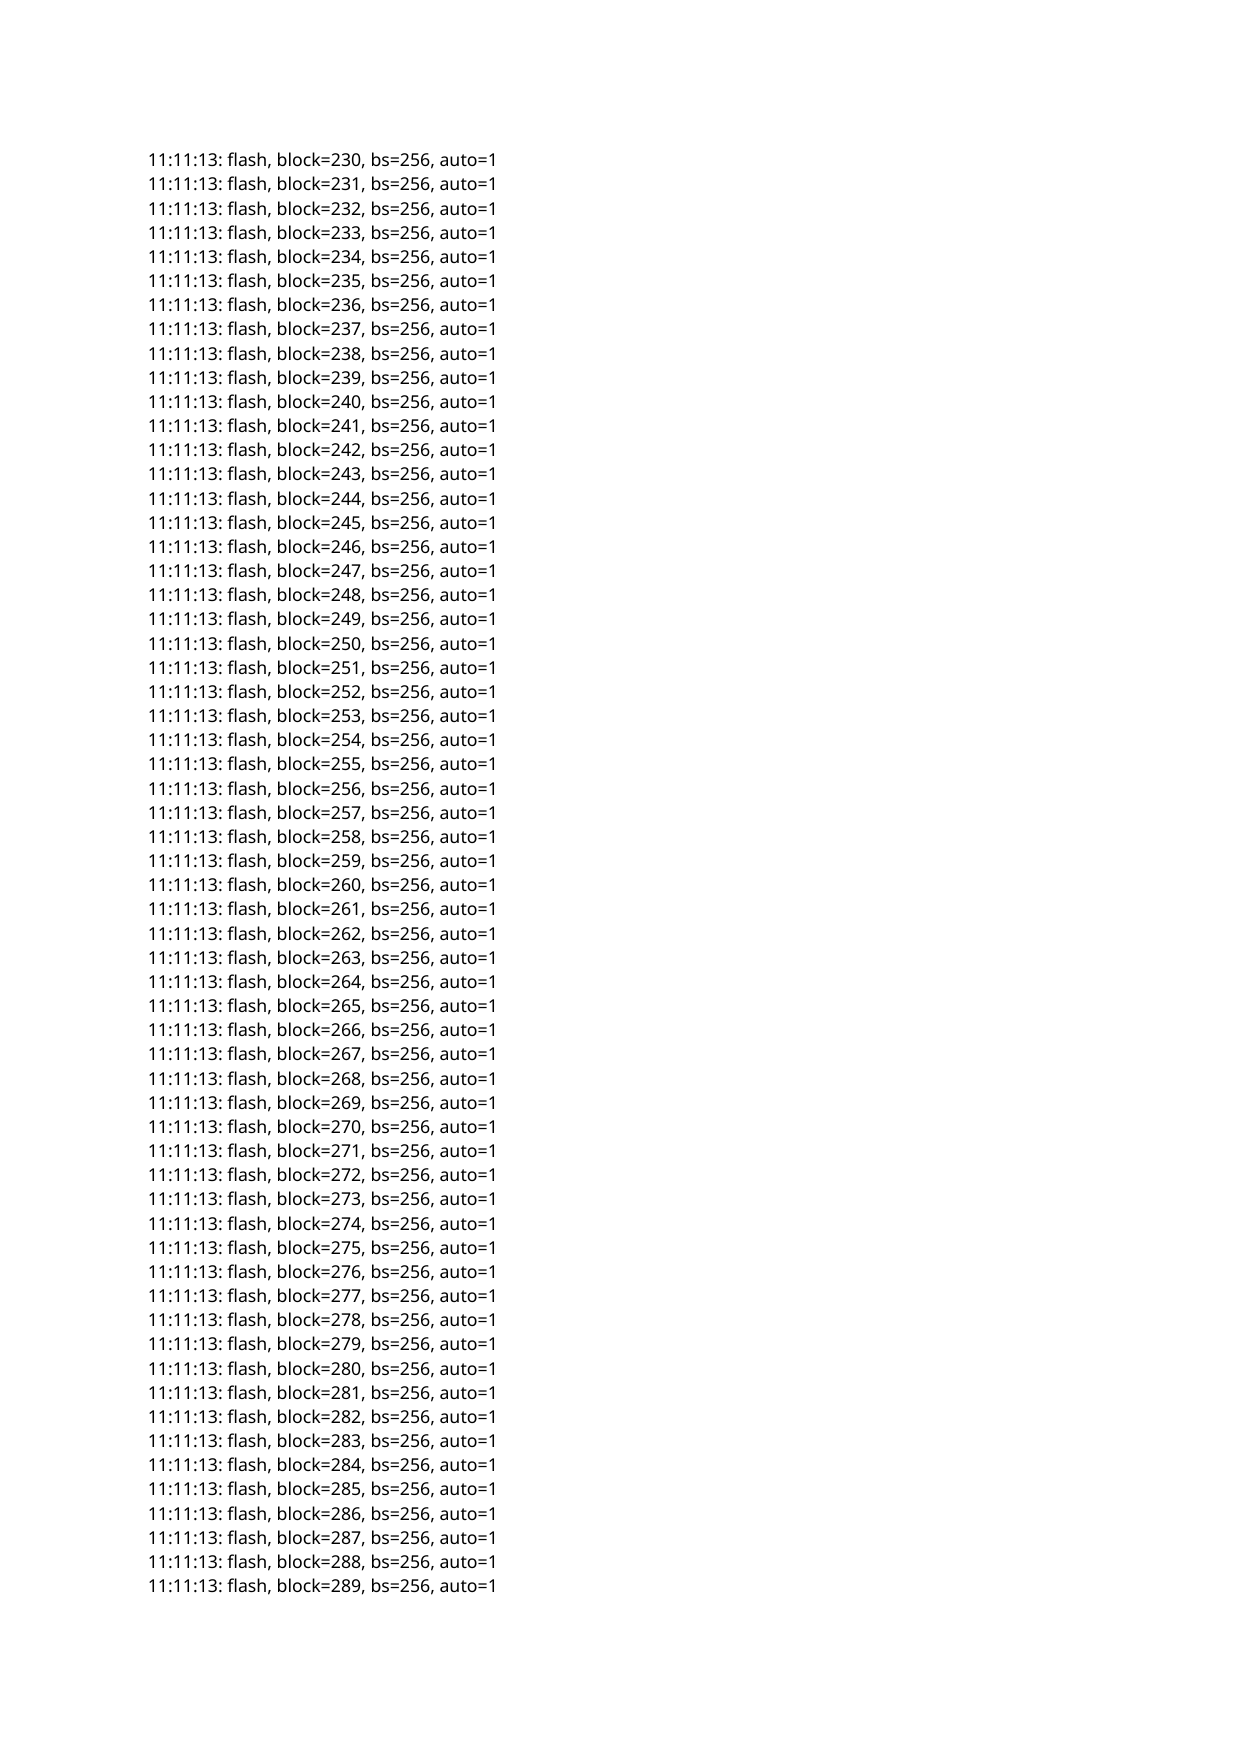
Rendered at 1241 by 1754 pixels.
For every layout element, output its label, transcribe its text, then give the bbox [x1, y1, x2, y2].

text 11:11:13: flash, block=276, bs=256, auto=1 [148, 1259, 1093, 1283]
text 11:11:13: flash, block=269, bs=256, auto=1 [148, 1090, 1093, 1114]
text 11:11:13: flash, block=245, bs=256, auto=1 [148, 510, 1093, 534]
text 11:11:13: flash, block=234, bs=256, auto=1 [148, 244, 1093, 268]
text 11:11:13: flash, block=250, bs=256, auto=1 [148, 631, 1093, 655]
text 11:11:13: flash, block=257, bs=256, auto=1 [148, 800, 1093, 824]
text 11:11:13: flash, block=287, bs=256, auto=1 [148, 1525, 1093, 1549]
text 11:11:13: flash, block=261, bs=256, auto=1 [148, 897, 1093, 921]
text 11:11:13: flash, block=265, bs=256, auto=1 [148, 993, 1093, 1018]
text 11:11:13: flash, block=286, bs=256, auto=1 [148, 1501, 1093, 1525]
text 11:11:13: flash, block=231, bs=256, auto=1 [148, 172, 1093, 196]
text 11:11:13: flash, block=233, bs=256, auto=1 [148, 220, 1093, 244]
text 11:11:13: flash, block=259, bs=256, auto=1 [148, 848, 1093, 873]
text 11:11:13: flash, block=262, bs=256, auto=1 [148, 921, 1093, 945]
text 11:11:13: flash, block=255, bs=256, auto=1 [148, 752, 1093, 776]
text 11:11:13: flash, block=263, bs=256, auto=1 [148, 945, 1093, 969]
text 11:11:13: flash, block=239, bs=256, auto=1 [148, 365, 1093, 389]
text 11:11:13: flash, block=264, bs=256, auto=1 [148, 969, 1093, 993]
text 11:11:13: flash, block=243, bs=256, auto=1 [148, 462, 1093, 486]
text 11:11:13: flash, block=246, bs=256, auto=1 [148, 534, 1093, 558]
text 11:11:13: flash, block=267, bs=256, auto=1 [148, 1042, 1093, 1066]
text 11:11:13: flash, block=236, bs=256, auto=1 [148, 293, 1093, 317]
text 11:11:13: flash, block=280, bs=256, auto=1 [148, 1356, 1093, 1380]
text 11:11:13: flash, block=232, bs=256, auto=1 [148, 196, 1093, 220]
text 11:11:13: flash, block=274, bs=256, auto=1 [148, 1211, 1093, 1235]
text 11:11:13: flash, block=284, bs=256, auto=1 [148, 1453, 1093, 1477]
text 11:11:13: flash, block=249, bs=256, auto=1 [148, 607, 1093, 631]
text 11:11:13: flash, block=275, bs=256, auto=1 [148, 1235, 1093, 1259]
text 11:11:13: flash, block=258, bs=256, auto=1 [148, 824, 1093, 848]
text 11:11:13: flash, block=230, bs=256, auto=1 [148, 148, 1093, 172]
text 11:11:13: flash, block=283, bs=256, auto=1 [148, 1428, 1093, 1453]
text 11:11:13: flash, block=237, bs=256, auto=1 [148, 317, 1093, 341]
text 11:11:13: flash, block=242, bs=256, auto=1 [148, 438, 1093, 462]
text 11:11:13: flash, block=273, bs=256, auto=1 [148, 1187, 1093, 1211]
text 11:11:13: flash, block=272, bs=256, auto=1 [148, 1163, 1093, 1187]
text 11:11:13: flash, block=256, bs=256, auto=1 [148, 776, 1093, 800]
text 11:11:13: flash, block=282, bs=256, auto=1 [148, 1404, 1093, 1428]
text 11:11:13: flash, block=268, bs=256, auto=1 [148, 1066, 1093, 1090]
text 11:11:13: flash, block=279, bs=256, auto=1 [148, 1332, 1093, 1356]
text 11:11:13: flash, block=252, bs=256, auto=1 [148, 679, 1093, 703]
text 11:11:13: flash, block=247, bs=256, auto=1 [148, 558, 1093, 583]
text 11:11:13: flash, block=266, bs=256, auto=1 [148, 1018, 1093, 1042]
text 11:11:13: flash, block=285, bs=256, auto=1 [148, 1477, 1093, 1501]
text 11:11:13: flash, block=240, bs=256, auto=1 [148, 389, 1093, 413]
text 11:11:13: flash, block=241, bs=256, auto=1 [148, 413, 1093, 438]
text 11:11:13: flash, block=248, bs=256, auto=1 [148, 583, 1093, 607]
text 11:11:13: flash, block=277, bs=256, auto=1 [148, 1283, 1093, 1308]
text 11:11:13: flash, block=235, bs=256, auto=1 [148, 268, 1093, 293]
text 11:11:13: flash, block=238, bs=256, auto=1 [148, 341, 1093, 365]
text 11:11:13: flash, block=281, bs=256, auto=1 [148, 1380, 1093, 1404]
text 11:11:13: flash, block=271, bs=256, auto=1 [148, 1138, 1093, 1163]
text 11:11:13: flash, block=278, bs=256, auto=1 [148, 1308, 1093, 1332]
text 11:11:13: flash, block=270, bs=256, auto=1 [148, 1114, 1093, 1138]
text 11:11:13: flash, block=253, bs=256, auto=1 [148, 703, 1093, 728]
text 11:11:13: flash, block=254, bs=256, auto=1 [148, 728, 1093, 752]
text 11:11:13: flash, block=288, bs=256, auto=1 [148, 1549, 1093, 1573]
text 11:11:13: flash, block=251, bs=256, auto=1 [148, 655, 1093, 679]
text 11:11:13: flash, block=260, bs=256, auto=1 [148, 873, 1093, 897]
text 11:11:13: flash, block=244, bs=256, auto=1 [148, 486, 1093, 510]
text 11:11:13: flash, block=289, bs=256, auto=1 [148, 1573, 1093, 1598]
